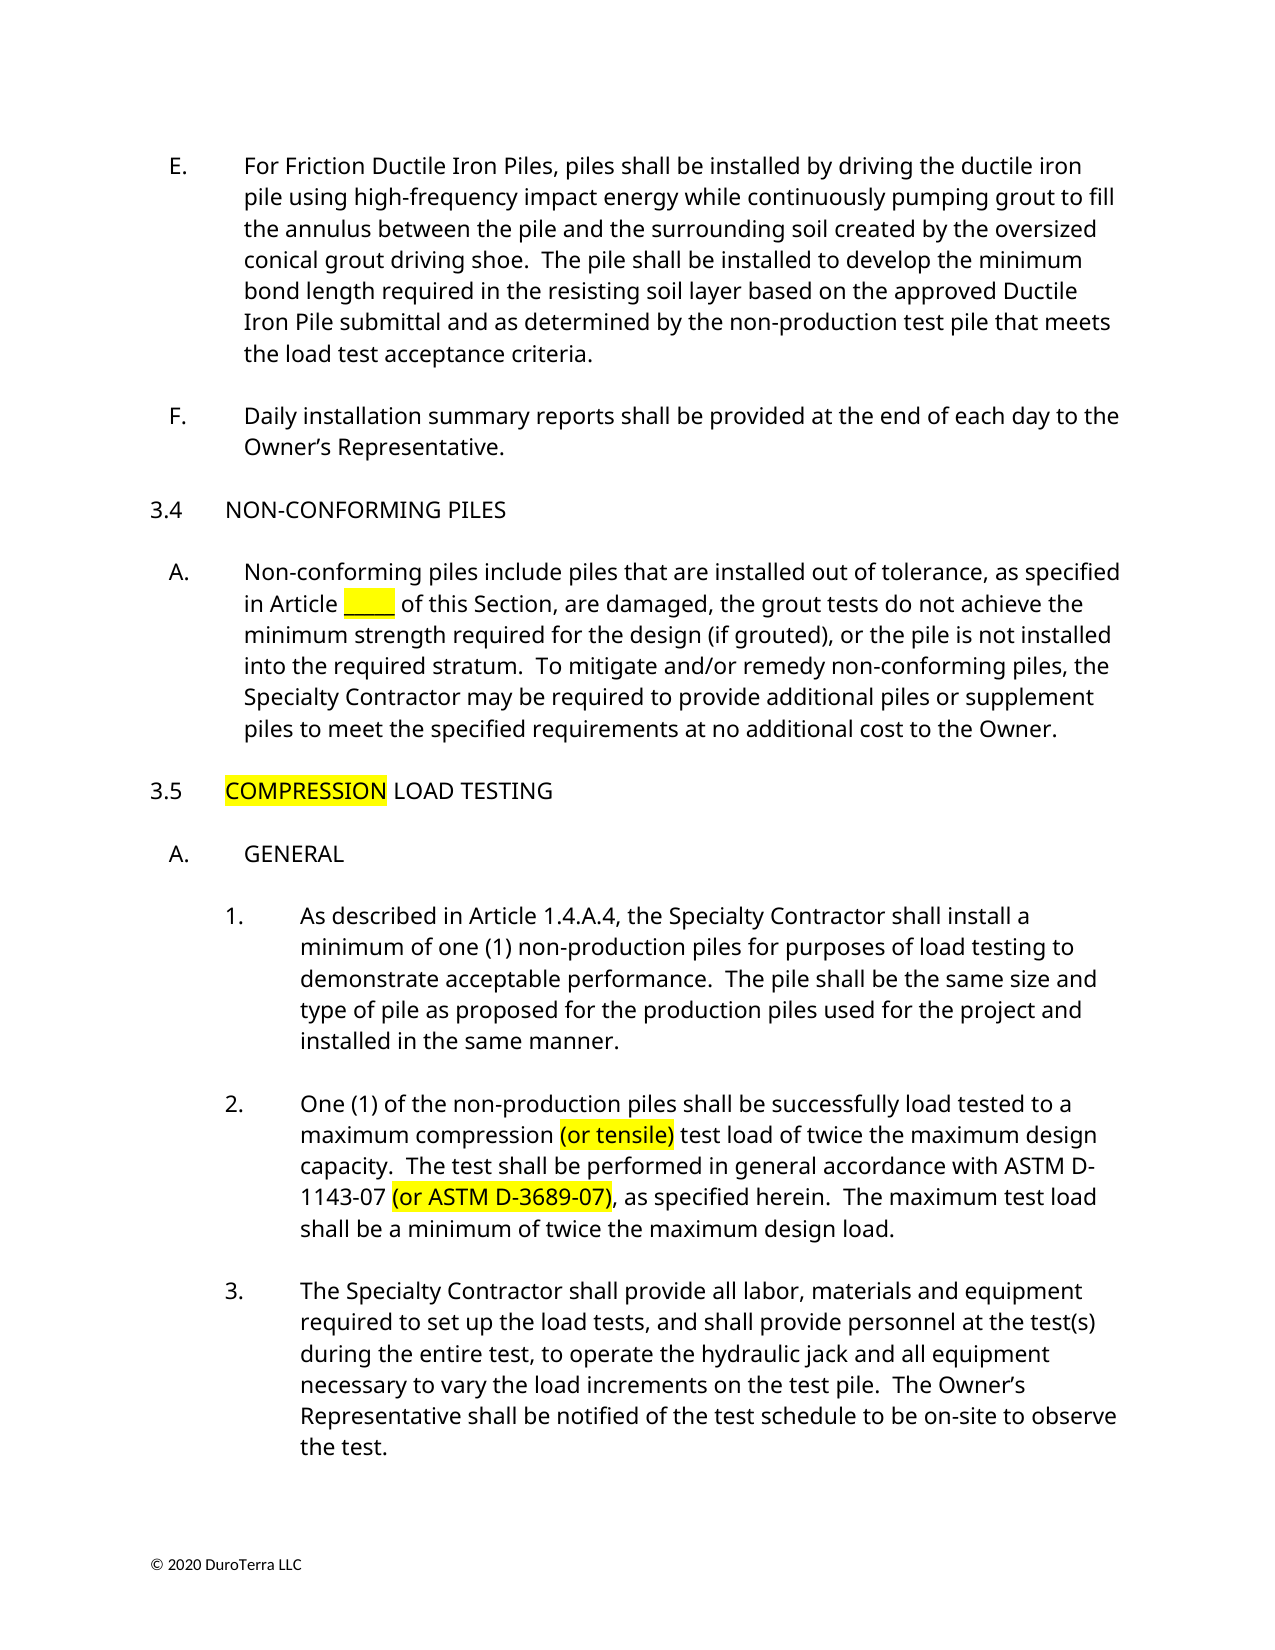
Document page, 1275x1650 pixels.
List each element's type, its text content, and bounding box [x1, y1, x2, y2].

subtitle One (1) of the non-production piles shall be successfully load tested to a maximum compression (or tensile) test load of twice the maximum design capacity. The test shall be performed in general accordance with ASTM D-1143-07 (or ASTM D-3689-07), as specified herein. The maximum test load shall be a minimum of twice the maximum design load. [244, 1087, 1125, 1244]
subtitle For Friction Ductile Iron Piles, piles shall be installed by driving the ductile iron pile using high-frequency impact energy while continuously pumping grout to fill the annulus between the pile and the surrounding soil created by the oversized conical grout driving shoe. The pile shall be installed to develop the minimum bond length required in the resisting soil layer based on the approved Ductile Iron Pile submittal and as determined by the non-production test pile that meets the load test acceptance criteria. [169, 150, 1125, 369]
subtitle As described in Article 1.4.A.4, the Specialty Contractor shall install a minimum of one (1) non-production piles for purposes of load testing to demonstrate acceptable performance. The pile shall be the same size and type of pile as proposed for the production piles used for the project and installed in the same manner. [244, 900, 1125, 1056]
subtitle COMPRESSION LOAD TESTING [387, 775, 1125, 806]
subtitle Daily installation summary reports shall be provided at the end of each day to the Owner’s Representative. [169, 400, 1125, 462]
subtitle NON-CONFORMING PILES [150, 494, 1125, 525]
subtitle COMPRESSION LOAD TESTING [150, 775, 225, 806]
subtitle Non-conforming piles include piles that are installed out of tolerance, as specified in Article _____ of this Section, are damaged, the grout tests do not achieve the minimum strength required for the design (if grouted), or the pile is not installed into the required stratum. To mitigate and/or remedy non-conforming piles, the Specialty Contractor may be required to provide additional piles or supplement piles to meet the specified requirements at no additional cost to the Owner. [169, 556, 1125, 744]
subtitle GENERAL [169, 837, 1125, 869]
subtitle The Specialty Contractor shall provide all labor, materials and equipment required to set up the load tests, and shall provide personnel at the test(s) during the entire test, to operate the hydraulic jack and all equipment necessary to vary the load increments on the test pile. The Owner’s Representative shall be notified of the test schedule to be on-site to observe the test. [244, 1275, 1125, 1462]
